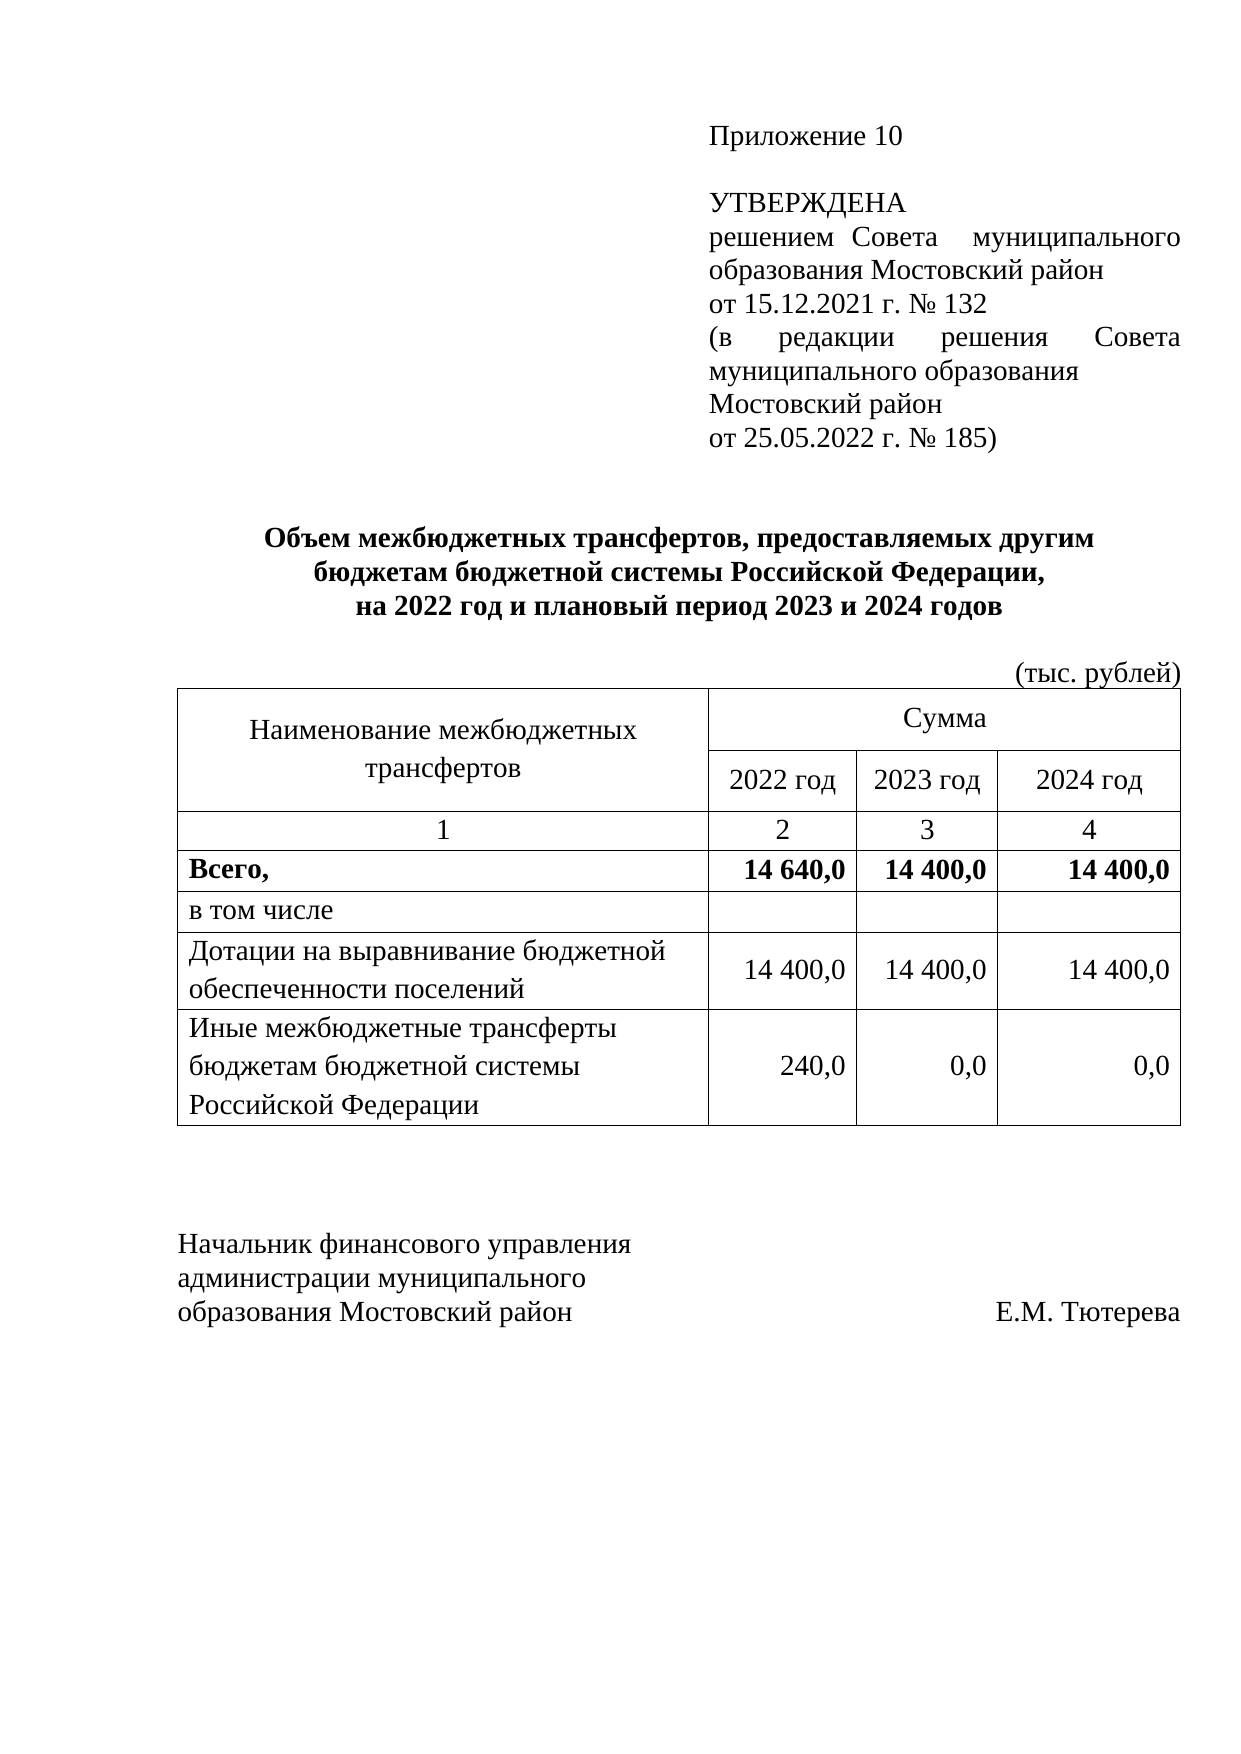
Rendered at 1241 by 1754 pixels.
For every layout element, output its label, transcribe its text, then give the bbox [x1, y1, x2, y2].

text Объем межбюджетных трансфертов, предоставляемых другим [177, 521, 1181, 554]
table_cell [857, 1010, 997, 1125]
text на 2022 год и плановый период 2023 и 2024 годов [177, 588, 1181, 621]
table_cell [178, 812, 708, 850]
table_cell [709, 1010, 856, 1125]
text УТВЕРЖДЕНА [709, 185, 1181, 219]
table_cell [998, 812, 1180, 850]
text решением Совета муниципального образования Мостовский район [709, 219, 1181, 286]
text Приложение 10 [709, 118, 1181, 152]
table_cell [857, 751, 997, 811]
text от 25.05.2022 г. № 185) [709, 420, 1181, 453]
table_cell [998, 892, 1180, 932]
text Начальник финансового управления [177, 1227, 1181, 1260]
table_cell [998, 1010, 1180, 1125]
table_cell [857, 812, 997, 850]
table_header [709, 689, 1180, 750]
text Мостовский район [709, 386, 1181, 420]
text (тыс. рублей) [177, 655, 1181, 688]
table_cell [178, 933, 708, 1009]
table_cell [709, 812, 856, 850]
text от 15.12.2021 г. № 132 [709, 286, 1181, 319]
text бюджетам бюджетной системы Российской Федерации, [177, 554, 1181, 588]
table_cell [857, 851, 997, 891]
text администрации муниципального [177, 1260, 1181, 1294]
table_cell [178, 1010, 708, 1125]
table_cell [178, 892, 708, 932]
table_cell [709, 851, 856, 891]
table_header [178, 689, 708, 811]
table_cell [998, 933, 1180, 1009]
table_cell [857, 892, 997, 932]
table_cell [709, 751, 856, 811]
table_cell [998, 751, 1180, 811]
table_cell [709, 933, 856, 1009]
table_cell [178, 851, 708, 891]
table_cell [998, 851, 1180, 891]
text образования Мостовский район Е.М. Тютерева [177, 1294, 1181, 1327]
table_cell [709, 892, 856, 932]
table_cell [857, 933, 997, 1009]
text (в редакции решения Совета муниципального образования [709, 319, 1181, 386]
